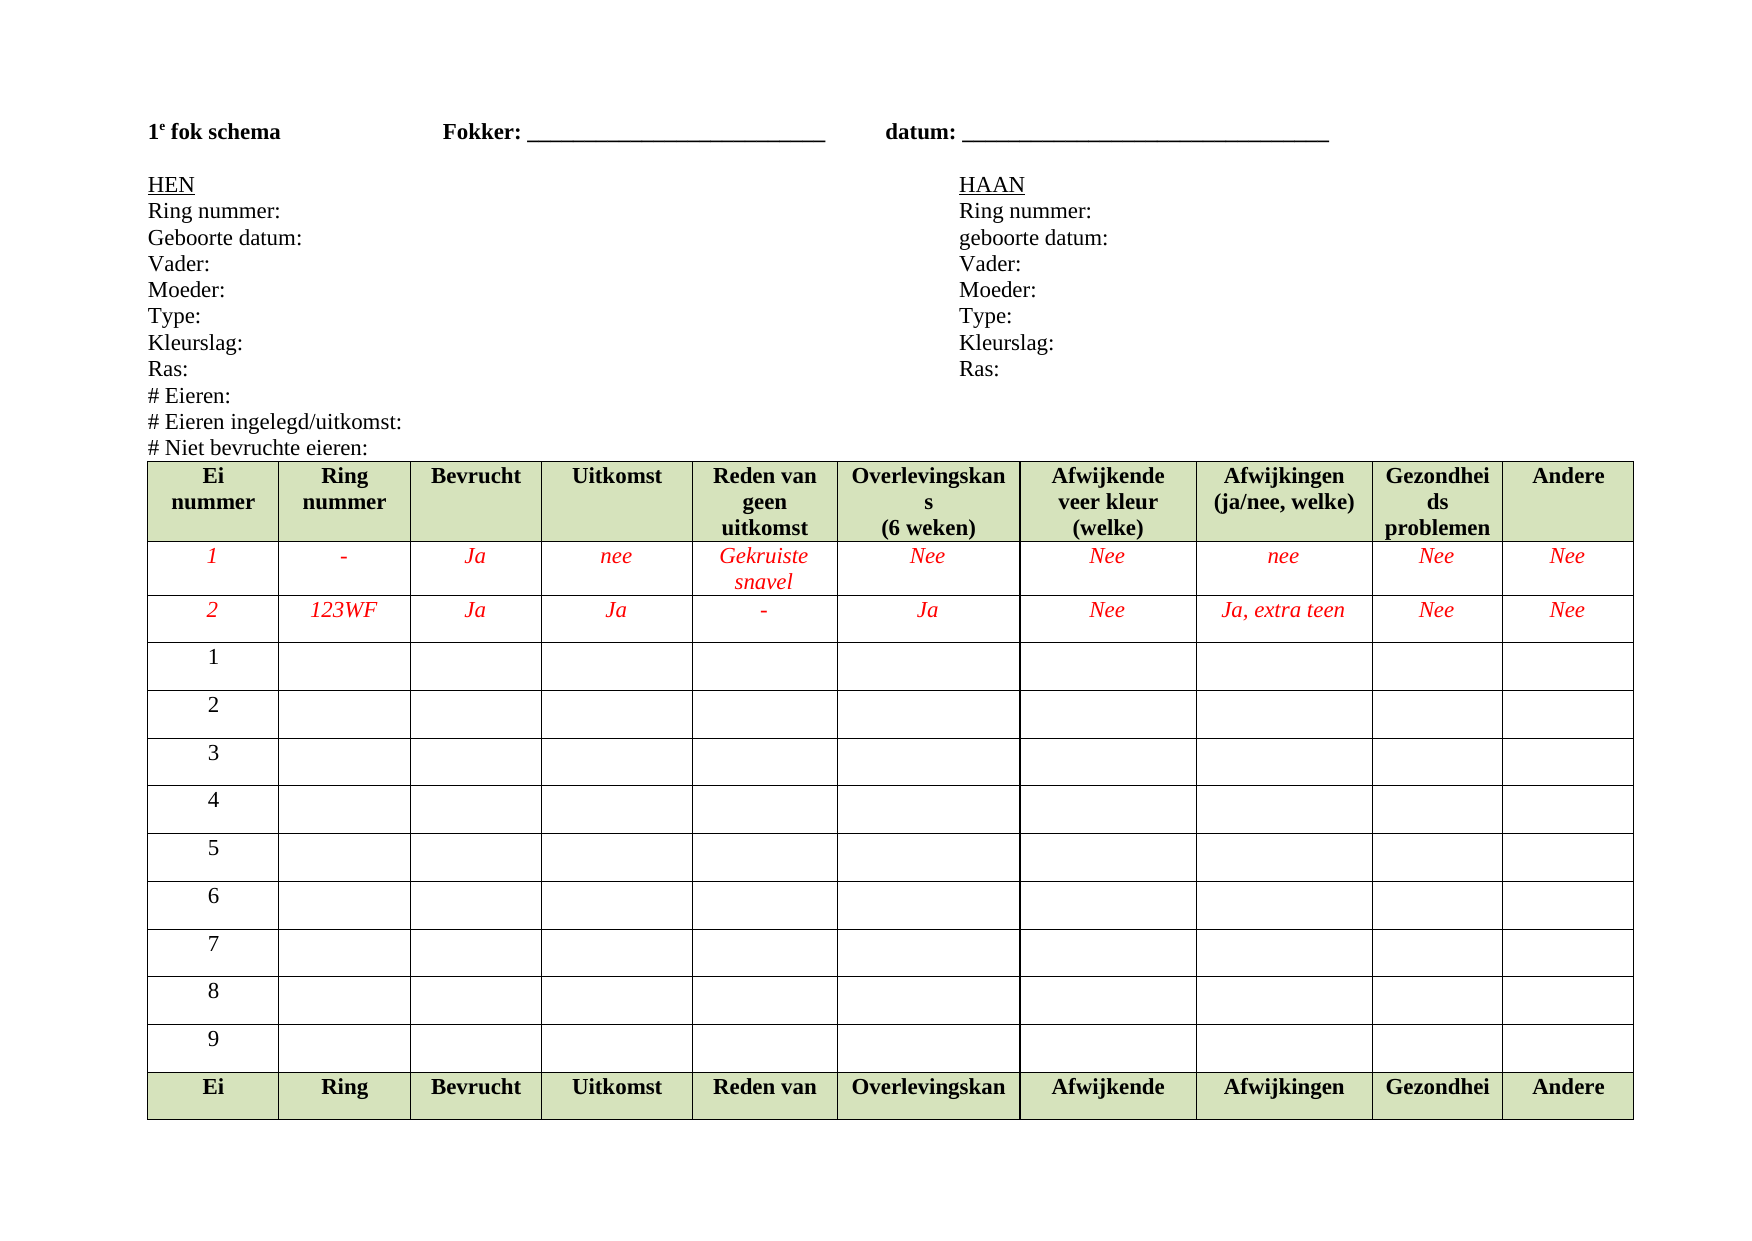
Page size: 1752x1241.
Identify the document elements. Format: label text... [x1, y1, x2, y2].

text # Eieren: [148, 382, 1634, 408]
table_cell [542, 882, 692, 928]
table_cell [693, 1025, 837, 1072]
table_cell Nee [1503, 542, 1633, 594]
table_cell 1 [148, 542, 278, 594]
table_cell [279, 882, 410, 928]
table_cell [411, 691, 541, 738]
table_cell [693, 882, 837, 928]
table_cell [1503, 643, 1633, 690]
text HEN HAAN [148, 171, 1634, 197]
table_cell [1503, 977, 1633, 1024]
table_cell [1503, 834, 1633, 881]
table_cell [1373, 834, 1502, 881]
table_cell 7 [148, 930, 278, 976]
text Ring nummer: Ring nummer: [148, 197, 1634, 223]
text Geboorte datum: geboorte datum: [148, 223, 1634, 250]
table_cell [279, 977, 410, 1024]
table_cell [279, 691, 410, 738]
table_cell [1021, 834, 1196, 881]
table_cell [279, 739, 410, 785]
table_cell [838, 1073, 1019, 1119]
table_cell Ja [411, 542, 541, 594]
table_cell [1197, 691, 1372, 738]
table_cell [279, 643, 410, 690]
table_cell [1197, 977, 1372, 1024]
table_cell [838, 786, 1019, 833]
table_cell Nee [838, 542, 1019, 594]
table_cell [1503, 739, 1633, 785]
table_cell 1 [148, 643, 278, 690]
table_cell Ja [542, 596, 692, 642]
table_cell 9 [148, 1025, 278, 1072]
table_cell Uitkomst [542, 1073, 692, 1119]
table_header Ring nummer [279, 462, 410, 541]
table_cell [1197, 882, 1372, 928]
table_cell [1197, 1025, 1372, 1072]
table_cell [542, 930, 692, 976]
table_cell [693, 643, 837, 690]
table_cell [542, 977, 692, 1024]
table_header Afwijkingen (ja/nee, welke) [1197, 462, 1372, 541]
table_cell [411, 930, 541, 976]
table_cell [1373, 1025, 1502, 1072]
table_cell [693, 739, 837, 785]
table_cell Nee [1373, 542, 1502, 594]
table_cell 123WF [279, 596, 410, 642]
table_cell [1503, 786, 1633, 833]
table_cell [693, 786, 837, 833]
table_cell [411, 739, 541, 785]
table_cell nee [542, 542, 692, 594]
text Kleurslag: Kleurslag: [148, 329, 1634, 355]
table_cell Gekruiste snavel [693, 542, 837, 594]
table_cell [542, 834, 692, 881]
table_header Ei nummer [148, 462, 278, 541]
table_cell [1021, 930, 1196, 976]
table_cell [1503, 1025, 1633, 1072]
table_cell [542, 786, 692, 833]
table_cell 5 [148, 834, 278, 881]
table_cell [838, 834, 1019, 881]
table_cell [693, 930, 837, 976]
table_cell [838, 739, 1019, 785]
table_cell [1503, 691, 1633, 738]
table_cell [1197, 834, 1372, 881]
text Ras: Ras: [148, 355, 1634, 382]
table_cell [542, 739, 692, 785]
table_cell 3 [148, 739, 278, 785]
table_cell [411, 834, 541, 881]
table_cell - [693, 596, 837, 642]
table_cell Nee [1021, 596, 1196, 642]
text Vader: Vader: [148, 250, 1634, 276]
table_cell 2 [148, 596, 278, 642]
text Type: Type: [148, 303, 1634, 329]
text # Eieren ingelegd/uitkomst: [148, 408, 1634, 434]
table_cell [1021, 882, 1196, 928]
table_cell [693, 1073, 837, 1119]
text # Niet bevruchte eieren: [148, 434, 1634, 461]
table_cell Andere [1503, 1073, 1633, 1119]
table_cell - [279, 542, 410, 594]
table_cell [1373, 1073, 1502, 1119]
table_cell Bevrucht [411, 1073, 541, 1119]
table_header Bevrucht [411, 462, 541, 541]
table_cell [838, 643, 1019, 690]
table_cell [411, 643, 541, 690]
table_cell [411, 977, 541, 1024]
table_cell [1373, 977, 1502, 1024]
table_cell Ja [838, 596, 1019, 642]
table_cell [1021, 1073, 1196, 1119]
table_cell [693, 834, 837, 881]
table_cell Nee [1503, 596, 1633, 642]
table_header Reden van geen uitkomst [693, 462, 837, 541]
table_cell Ring nummer [279, 1073, 410, 1119]
table_cell [1021, 786, 1196, 833]
table_cell [542, 643, 692, 690]
table_cell [1021, 739, 1196, 785]
table_cell [838, 691, 1019, 738]
table_header Gezondheids problemen [1373, 462, 1502, 541]
table_cell [411, 1025, 541, 1072]
table_cell [838, 882, 1019, 928]
table_cell [542, 1025, 692, 1072]
table_cell [838, 930, 1019, 976]
table_cell [1373, 930, 1502, 976]
table_cell [1503, 882, 1633, 928]
table_header Andere [1503, 462, 1633, 541]
table_cell 2 [148, 691, 278, 738]
table_cell [838, 1025, 1019, 1072]
table_cell Nee [1021, 542, 1196, 594]
table_cell nee [1197, 542, 1372, 594]
table_header Overlevingskans (6 weken) [838, 462, 1019, 541]
text Moeder: Moeder: [148, 276, 1634, 303]
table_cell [1197, 1073, 1372, 1119]
table_cell [279, 786, 410, 833]
table_cell 4 [148, 786, 278, 833]
table_cell [693, 977, 837, 1024]
table_header Uitkomst [542, 462, 692, 541]
table_cell [1021, 643, 1196, 690]
table_header Afwijkende veer kleur (welke) [1021, 462, 1196, 541]
table_cell Ja, extra teen [1197, 596, 1372, 642]
table_cell [1373, 739, 1502, 785]
table_cell [1373, 882, 1502, 928]
table_cell [411, 882, 541, 928]
table_cell [1503, 930, 1633, 976]
text 1e fok schema Fokker: __________________________ datum: ________________________________ [148, 118, 1634, 144]
table_cell [1197, 930, 1372, 976]
table_cell [693, 691, 837, 738]
table_cell [279, 834, 410, 881]
table_cell [1197, 643, 1372, 690]
table_cell 8 [148, 977, 278, 1024]
table_cell Ja [411, 596, 541, 642]
table_cell [1373, 786, 1502, 833]
table_cell [542, 691, 692, 738]
table_cell [1021, 977, 1196, 1024]
table_cell 6 [148, 882, 278, 928]
table_cell [1021, 691, 1196, 738]
table_cell [1373, 691, 1502, 738]
table_cell [1197, 786, 1372, 833]
table_cell Ei nummer [148, 1073, 278, 1119]
table_cell [1021, 1025, 1196, 1072]
table_cell [279, 1025, 410, 1072]
table_cell [279, 930, 410, 976]
table_cell [1197, 739, 1372, 785]
table_cell [1373, 643, 1502, 690]
table_cell Nee [1373, 596, 1502, 642]
table_cell [838, 977, 1019, 1024]
table_cell [411, 786, 541, 833]
